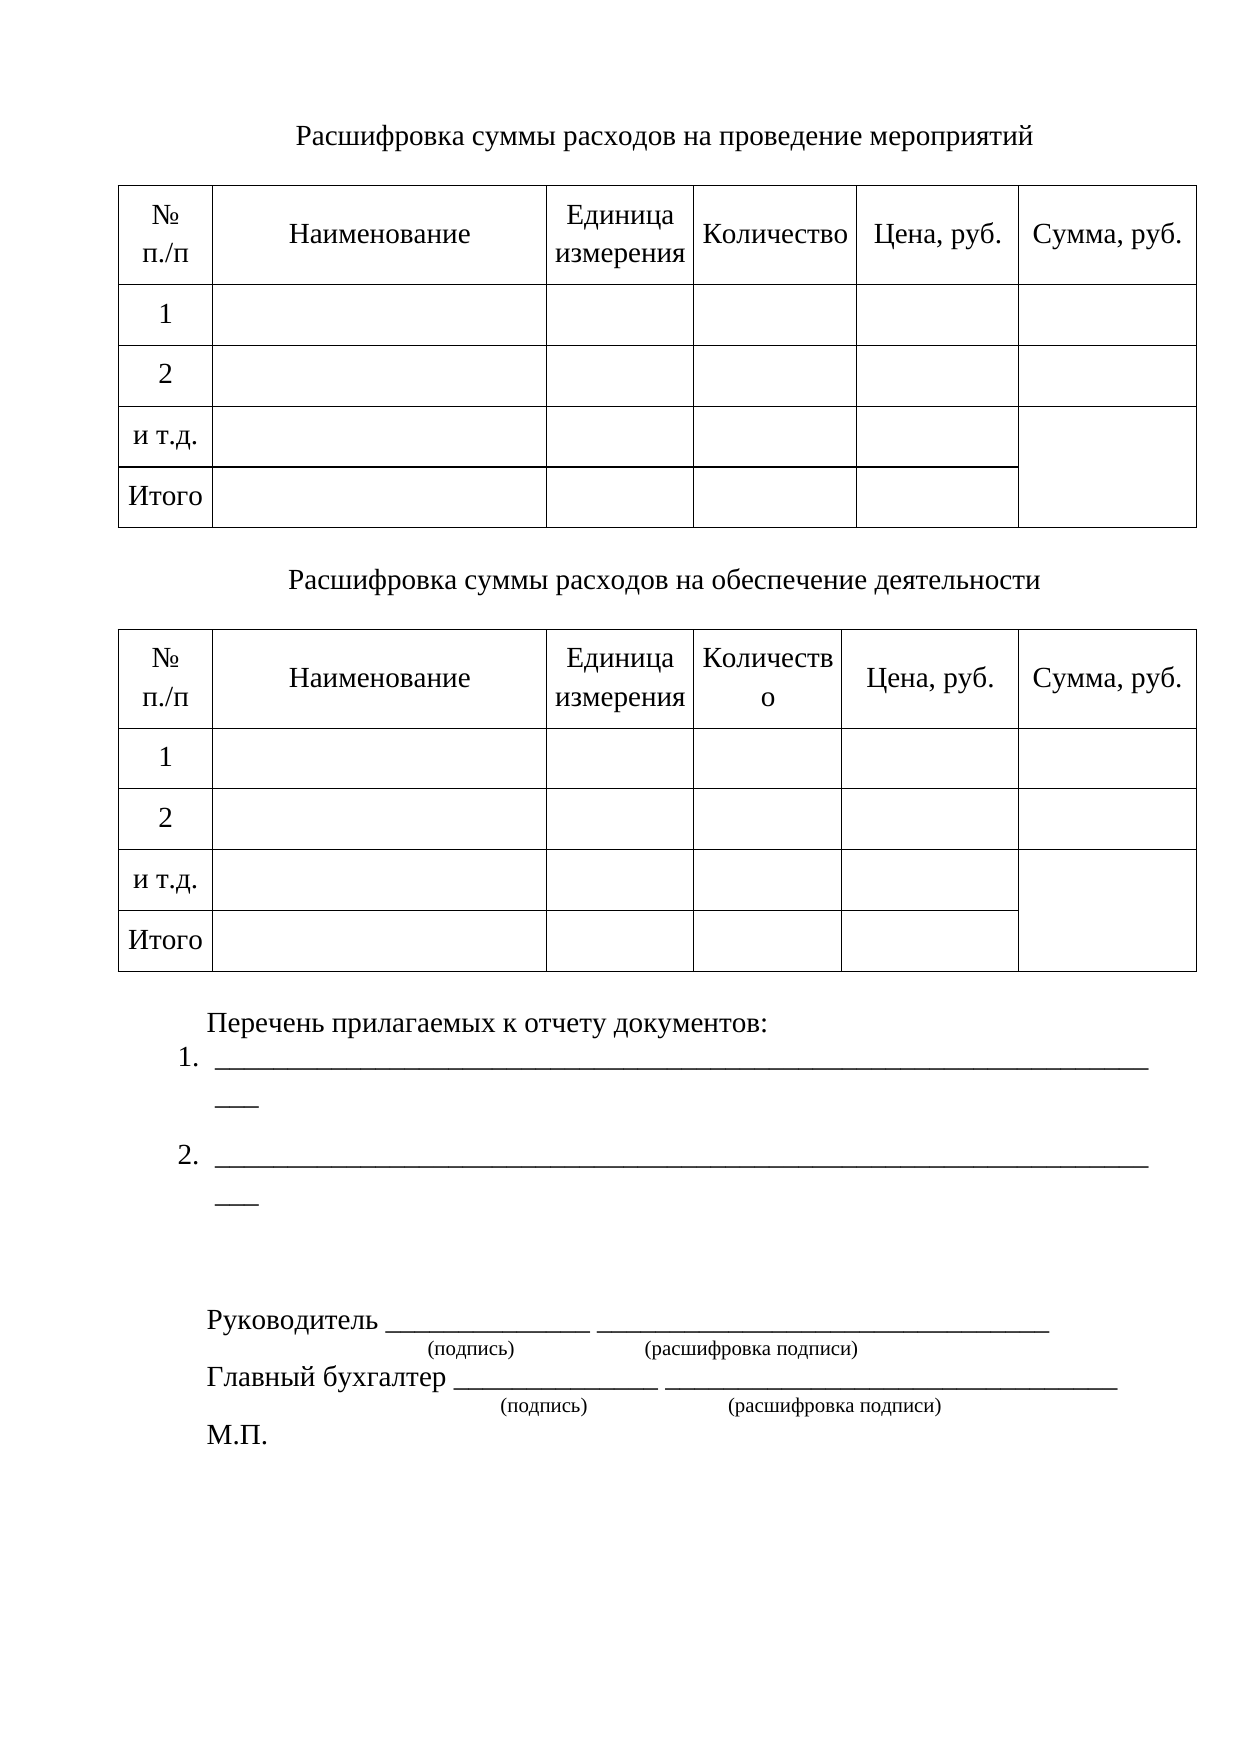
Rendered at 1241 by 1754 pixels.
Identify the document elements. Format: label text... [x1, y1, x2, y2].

table_cell [842, 789, 1018, 849]
table_header Количество [694, 630, 841, 727]
table_header Цена, руб. [842, 630, 1018, 727]
table_header Единица измерения [547, 186, 693, 284]
table_header Сумма, руб. [1019, 630, 1196, 727]
table_header Наименование [213, 630, 546, 727]
table_cell [842, 729, 1018, 788]
list ___________________________________________________________________ [177, 1039, 1152, 1111]
table_cell [547, 468, 693, 527]
table_cell [213, 407, 546, 466]
table_cell 1 [119, 285, 212, 345]
table_cell и т.д. [119, 850, 212, 910]
table_cell [694, 346, 856, 406]
table_cell [694, 407, 856, 466]
table_header Цена, руб. [857, 186, 1018, 284]
text Перечень прилагаемых к отчету документов: [118, 1005, 1152, 1039]
text (подпись) (расшифровка подписи) [118, 1393, 1152, 1417]
table_cell [547, 789, 693, 849]
table_header № п./п [119, 630, 212, 727]
table_cell [1019, 407, 1196, 527]
table_cell [1019, 729, 1196, 788]
table_cell [842, 850, 1018, 910]
table_cell [213, 729, 546, 788]
text Руководитель ______________ _______________________________ [118, 1302, 1152, 1335]
table_cell [547, 346, 693, 406]
table_cell [213, 346, 546, 406]
table_cell [857, 407, 1018, 466]
table_cell [694, 789, 841, 849]
table_header Единица измерения [547, 630, 693, 727]
table_cell Итого [119, 911, 212, 971]
table_cell и т.д. [119, 407, 212, 466]
text М.П. [118, 1417, 1152, 1451]
text Расшифровка суммы расходов на проведение мероприятий [118, 118, 1152, 152]
table_header Сумма, руб. [1019, 186, 1196, 284]
text Главный бухгалтер ______________ _______________________________ [118, 1359, 1152, 1393]
table_cell [694, 729, 841, 788]
text (подпись) (расшифровка подписи) [118, 1335, 1152, 1359]
table_header Количество [694, 186, 856, 284]
table_cell [547, 911, 693, 971]
table_cell [1019, 789, 1196, 849]
table_cell [547, 407, 693, 466]
table_cell [213, 468, 546, 527]
table_cell [857, 285, 1018, 345]
table_cell [694, 850, 841, 910]
table_cell [547, 285, 693, 345]
table_cell [547, 729, 693, 788]
table_cell 2 [119, 789, 212, 849]
table_cell [694, 285, 856, 345]
table_cell 2 [119, 346, 212, 406]
table_cell [857, 346, 1018, 406]
table_cell Итого [119, 468, 212, 527]
table_header Наименование [213, 186, 546, 284]
table_header № п./п [119, 186, 212, 284]
table_cell [1019, 346, 1196, 406]
table_cell [842, 911, 1018, 971]
table_cell [857, 468, 1018, 527]
text Расшифровка суммы расходов на обеспечение деятельности [118, 562, 1152, 595]
table_cell [213, 911, 546, 971]
table_cell [213, 850, 546, 910]
table_cell [694, 468, 856, 527]
table_cell [1019, 285, 1196, 345]
table_cell [213, 285, 546, 345]
table_cell [547, 850, 693, 910]
table_cell [694, 911, 841, 971]
list ___________________________________________________________________ [177, 1137, 1152, 1209]
table_cell [213, 789, 546, 849]
table_cell 1 [119, 729, 212, 788]
table_cell [1019, 850, 1196, 971]
